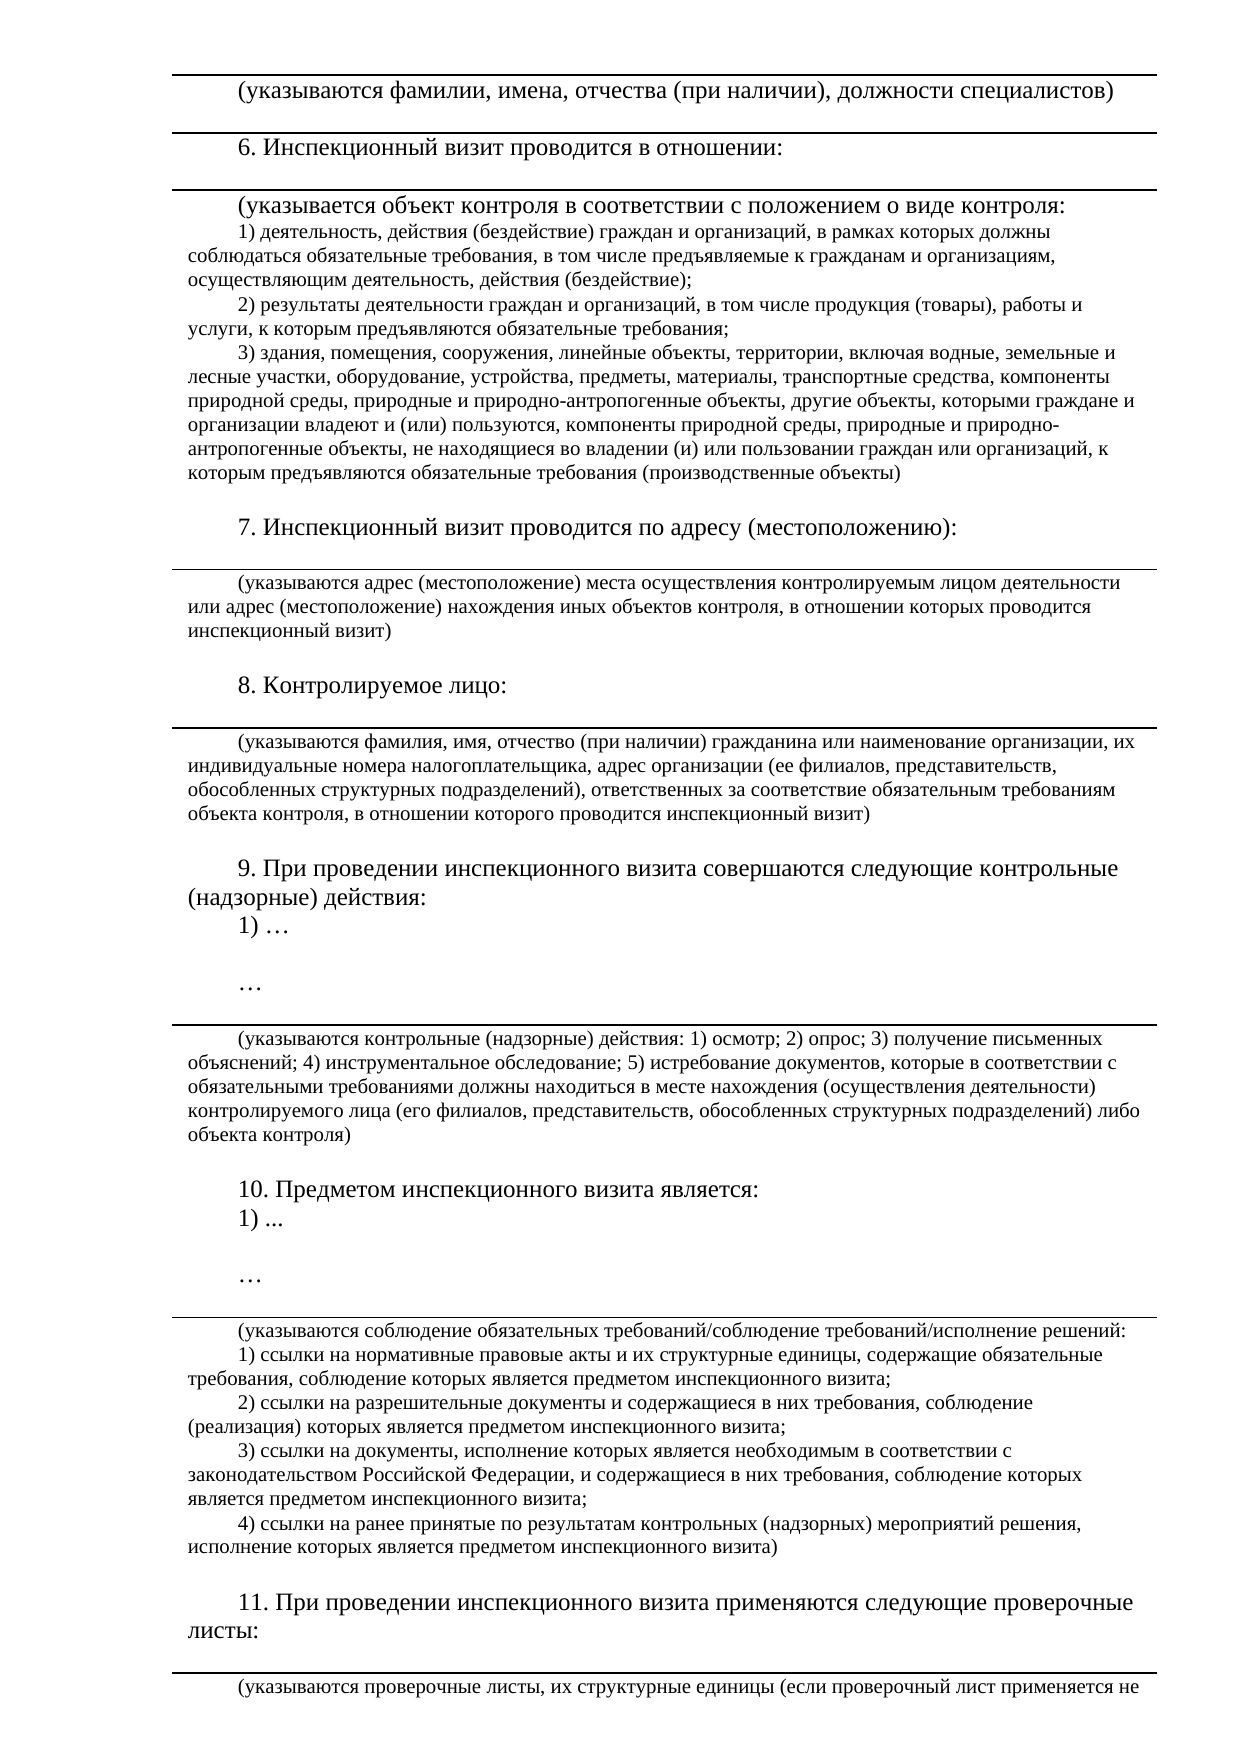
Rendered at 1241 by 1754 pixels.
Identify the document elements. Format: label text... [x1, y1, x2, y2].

table_cell (указывается объект контроля в соответствии с положением о виде контроля: 1) деятельность, действия (бездействие) граждан и организаций, в рамках которых должны соблюдаться обязательные требования, в том числе предъявляемые к гражданам и организациям, осуществляющим деятельность, действия (бездействие); 2) результаты деятельности граждан и организаций, в том числе продукция (товары), работы и услуги, к которым предъявляются обязательные требования; 3) здания, помещения, сооружения, линейные объекты, территории, включая водные, земельные и лесные участки, оборудование, устройства, предметы, материалы, транспортные средства, компоненты природной среды, природные и природно-антропогенные объекты, другие объекты, которыми граждане и организации владеют и (или) пользуются, компоненты природной среды, природные и природно-антропогенные объекты, не находящиеся во владении (и) или пользовании граждан или организаций, к которым предъявляются обязательные требования (производственные объекты) [172, 191, 1157, 512]
table_cell (указываются фамилии, имена, отчества (при наличии), должности специалистов) [172, 76, 1157, 132]
table_cell 9. При проведении инспекционного визита совершаются следующие контрольные (надзорные) действия: 1) … [172, 853, 1157, 967]
table_cell (указываются фамилия, имя, отчество (при наличии) гражданина или наименование организации, их индивидуальные номера налогоплательщика, адрес организации (ее филиалов, представительств, обособленных структурных подразделений), ответственных за соответствие обязательным требованиям объекта контроля, в отношении которого проводится инспекционный визит) [172, 729, 1157, 853]
table_cell … [172, 1260, 1157, 1316]
table_cell 11. При проведении инспекционного визита применяются следующие проверочные листы: [172, 1587, 1157, 1672]
table_cell 10. Предметом инспекционного визита является: 1) ... [172, 1174, 1157, 1259]
table_cell (указываются соблюдение обязательных требований/соблюдение требований/исполнение решений: 1) ссылки на нормативные правовые акты и их структурные единицы, содержащие обязательные требования, соблюдение которых является предметом инспекционного визита; 2) ссылки на разрешительные документы и содержащиеся в них требования, соблюдение (реализация) которых является предметом инспекционного визита; 3) ссылки на документы, исполнение которых является необходимым в соответствии с законодательством Российской Федерации, и содержащиеся в них требования, соблюдение которых является предметом инспекционного визита; 4) ссылки на ранее принятые по результатам контрольных (надзорных) мероприятий решения, исполнение которых является предметом инспекционного визита) [172, 1318, 1157, 1587]
table_cell 6. Инспекционный визит проводится в отношении: [172, 134, 1157, 189]
table_cell (указываются адрес (местоположение) места осуществления контролируемым лицом деятельности или адрес (местоположение) нахождения иных объектов контроля, в отношении которых проводится инспекционный визит) [172, 570, 1157, 671]
table_cell 7. Инспекционный визит проводится по адресу (местоположению): [172, 512, 1157, 569]
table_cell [172, 1674, 1157, 1698]
table_cell 8. Контролируемое лицо: [172, 671, 1157, 727]
table_cell … [172, 968, 1157, 1024]
table_cell (указываются контрольные (надзорные) действия: 1) осмотр; 2) опрос; 3) получение письменных объяснений; 4) инструментальное обследование; 5) истребование документов, которые в соответствии с обязательными требованиями должны находиться в месте нахождения (осуществления деятельности) контролируемого лица (его филиалов, представительств, обособленных структурных подразделений) либо объекта контроля) [172, 1026, 1157, 1174]
